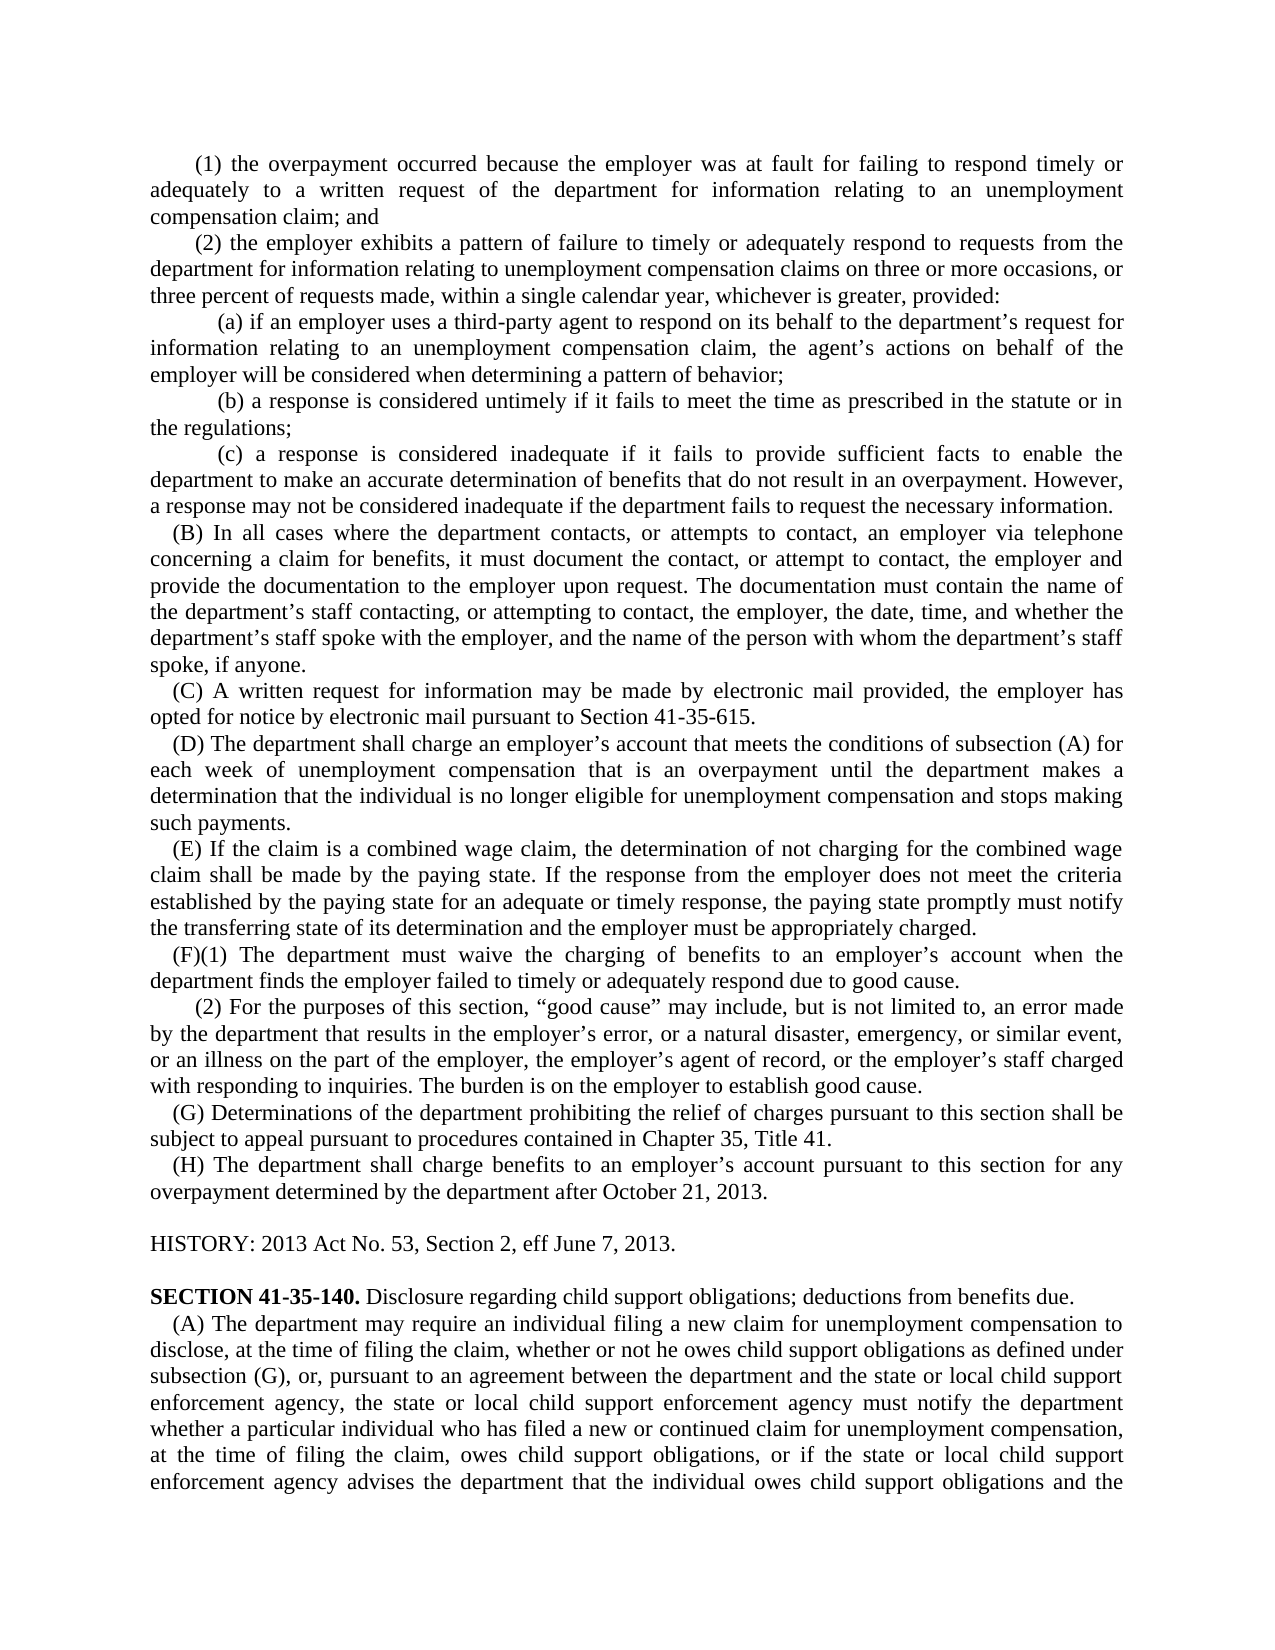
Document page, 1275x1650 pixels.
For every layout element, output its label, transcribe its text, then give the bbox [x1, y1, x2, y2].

text (1) the overpayment occurred because the employer was at fault for failing to respond timely or adequately to a written request of the department for information relating to an unemployment compensation claim; and [150, 150, 1125, 229]
text (D) The department shall charge an employer’s account that meets the conditions of subsection (A) for each week of unemployment compensation that is an overpayment until the department makes a determination that the individual is no longer eligible for unemployment compensation and stops making such payments. [150, 730, 1125, 835]
text HISTORY: 2013 Act No. 53, Section 2, eff June 7, 2013. [150, 1231, 1125, 1257]
text SECTION 41-35-140. Disclosure regarding child support obligations; deductions from benefits due. [150, 1283, 1125, 1309]
text (c) a response is considered inadequate if it fails to provide sufficient facts to enable the department to make an accurate determination of benefits that do not result in an overpayment. However, a response may not be considered inadequate if the department fails to request the necessary information. [150, 440, 1125, 519]
text (G) Determinations of the department prohibiting the relief of charges pursuant to this section shall be subject to appeal pursuant to procedures contained in Chapter 35, Title 41. [150, 1099, 1125, 1151]
text (H) The department shall charge benefits to an employer’s account pursuant to this section for any overpayment determined by the department after October 21, 2013. [150, 1151, 1125, 1204]
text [150, 1309, 1125, 1494]
text (b) a response is considered untimely if it fails to meet the time as prescribed in the statute or in the regulations; [150, 387, 1125, 440]
text (F)(1) The department must waive the charging of benefits to an employer’s account when the department finds the employer failed to timely or adequately respond due to good cause. [150, 941, 1125, 993]
text (B) In all cases where the department contacts, or attempts to contact, an employer via telephone concerning a claim for benefits, it must document the contact, or attempt to contact, the employer and provide the documentation to the employer upon request. The documentation must contain the name of the department’s staff contacting, or attempting to contact, the employer, the date, time, and whether the department’s staff spoke with the employer, and the name of the person with whom the department’s staff spoke, if anyone. [150, 519, 1125, 677]
text (C) A written request for information may be made by electronic mail provided, the employer has opted for notice by electronic mail pursuant to Section 41-35-615. [150, 677, 1125, 730]
text (2) the employer exhibits a pattern of failure to timely or adequately respond to requests from the department for information relating to unemployment compensation claims on three or more occasions, or three percent of requests made, within a single calendar year, whichever is greater, provided: [150, 229, 1125, 308]
text (E) If the claim is a combined wage claim, the determination of not charging for the combined wage claim shall be made by the paying state. If the response from the employer does not meet the criteria established by the paying state for an adequate or timely response, the paying state promptly must notify the transferring state of its determination and the employer must be appropriately charged. [150, 835, 1125, 941]
text (a) if an employer uses a third-party agent to respond on its behalf to the department’s request for information relating to an unemployment compensation claim, the agent’s actions on behalf of the employer will be considered when determining a pattern of behavior; [150, 308, 1125, 387]
text (2) For the purposes of this section, “good cause” may include, but is not limited to, an error made by the department that results in the employer’s error, or a natural disaster, emergency, or similar event, or an illness on the part of the employer, the employer’s agent of record, or the employer’s staff charged with responding to inquiries. The burden is on the employer to establish good cause. [150, 993, 1125, 1099]
